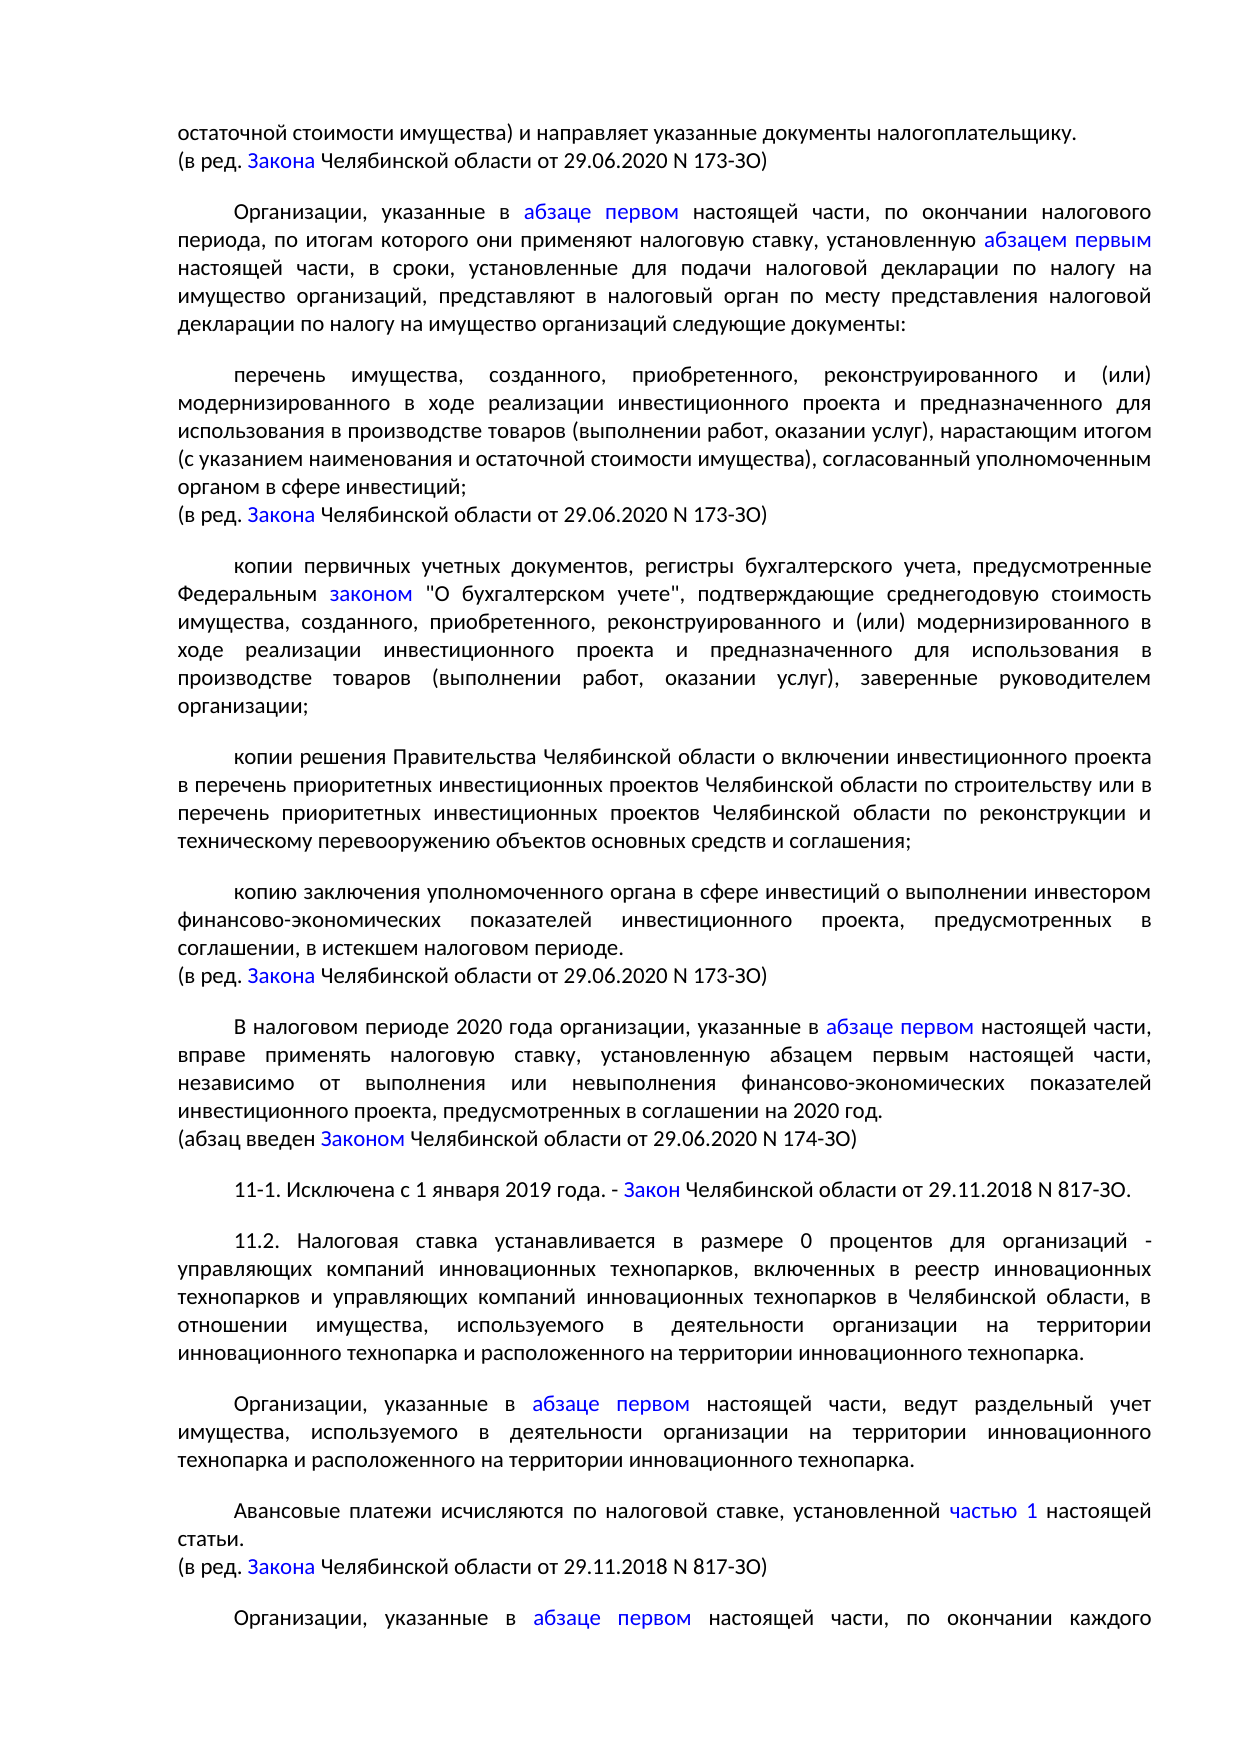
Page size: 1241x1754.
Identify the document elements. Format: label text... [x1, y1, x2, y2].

text Организации, указанные в абзаце первом настоящей части, по окончании налогового периода, по итогам которого они применяют налоговую ставку, установленную абзацем первым настоящей части, в сроки, установленные для подачи налоговой декларации по налогу на имущество организаций, представляют в налоговый орган по месту представления налоговой декларации по налогу на имущество организаций следующие документы: [177, 197, 1152, 337]
text (в ред. Закона Челябинской области от 29.06.2020 N 173-ЗО) [177, 500, 1152, 528]
text 11-1. Исключена с 1 января 2019 года. - Закон Челябинской области от 29.11.2018 N 817-ЗО. [177, 1175, 1152, 1203]
text (в ред. Закона Челябинской области от 29.06.2020 N 173-ЗО) [177, 961, 1152, 989]
text копию заключения уполномоченного органа в сфере инвестиций о выполнении инвестором финансово-экономических показателей инвестиционного проекта, предусмотренных в соглашении, в истекшем налоговом периоде. [177, 877, 1152, 961]
text перечень имущества, созданного, приобретенного, реконструированного и (или) модернизированного в ходе реализации инвестиционного проекта и предназначенного для использования в производстве товаров (выполнении работ, оказании услуг), нарастающим итогом (с указанием наименования и остаточной стоимости имущества), согласованный уполномоченным органом в сфере инвестиций; [177, 360, 1152, 500]
text копии решения Правительства Челябинской области о включении инвестиционного проекта в перечень приоритетных инвестиционных проектов Челябинской области по строительству или в перечень приоритетных инвестиционных проектов Челябинской области по реконструкции и техническому перевооружению объектов основных средств и соглашения; [177, 742, 1152, 854]
text (в ред. Закона Челябинской области от 29.11.2018 N 817-ЗО) [177, 1552, 1152, 1580]
text Организации, указанные в абзаце первом настоящей части, ведут раздельный учет имущества, используемого в деятельности организации на территории инновационного технопарка и расположенного на территории инновационного технопарка. [177, 1389, 1152, 1473]
text копии первичных учетных документов, регистры бухгалтерского учета, предусмотренные Федеральным законом "О бухгалтерском учете", подтверждающие среднегодовую стоимость имущества, созданного, приобретенного, реконструированного и (или) модернизированного в ходе реализации инвестиционного проекта и предназначенного для использования в производстве товаров (выполнении работ, оказании услуг), заверенные руководителем организации; [177, 551, 1152, 719]
text (в ред. Закона Челябинской области от 29.06.2020 N 173-ЗО) [177, 146, 1152, 174]
text Авансовые платежи исчисляются по налоговой ставке, установленной частью 1 настоящей статьи. [177, 1496, 1152, 1552]
text 11.2. Налоговая ставка устанавливается в размере 0 процентов для организаций - управляющих компаний инновационных технопарков, включенных в реестр инновационных технопарков и управляющих компаний инновационных технопарков в Челябинской области, в отношении имущества, используемого в деятельности организации на территории инновационного технопарка и расположенного на территории инновационного технопарка. [177, 1226, 1152, 1366]
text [177, 118, 1152, 146]
text В налоговом периоде 2020 года организации, указанные в абзаце первом настоящей части, вправе применять налоговую ставку, установленную абзацем первым настоящей части, независимо от выполнения или невыполнения финансово-экономических показателей инвестиционного проекта, предусмотренных в соглашении на 2020 год. [177, 1012, 1152, 1124]
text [177, 1603, 1152, 1631]
text (абзац введен Законом Челябинской области от 29.06.2020 N 174-ЗО) [177, 1124, 1152, 1152]
